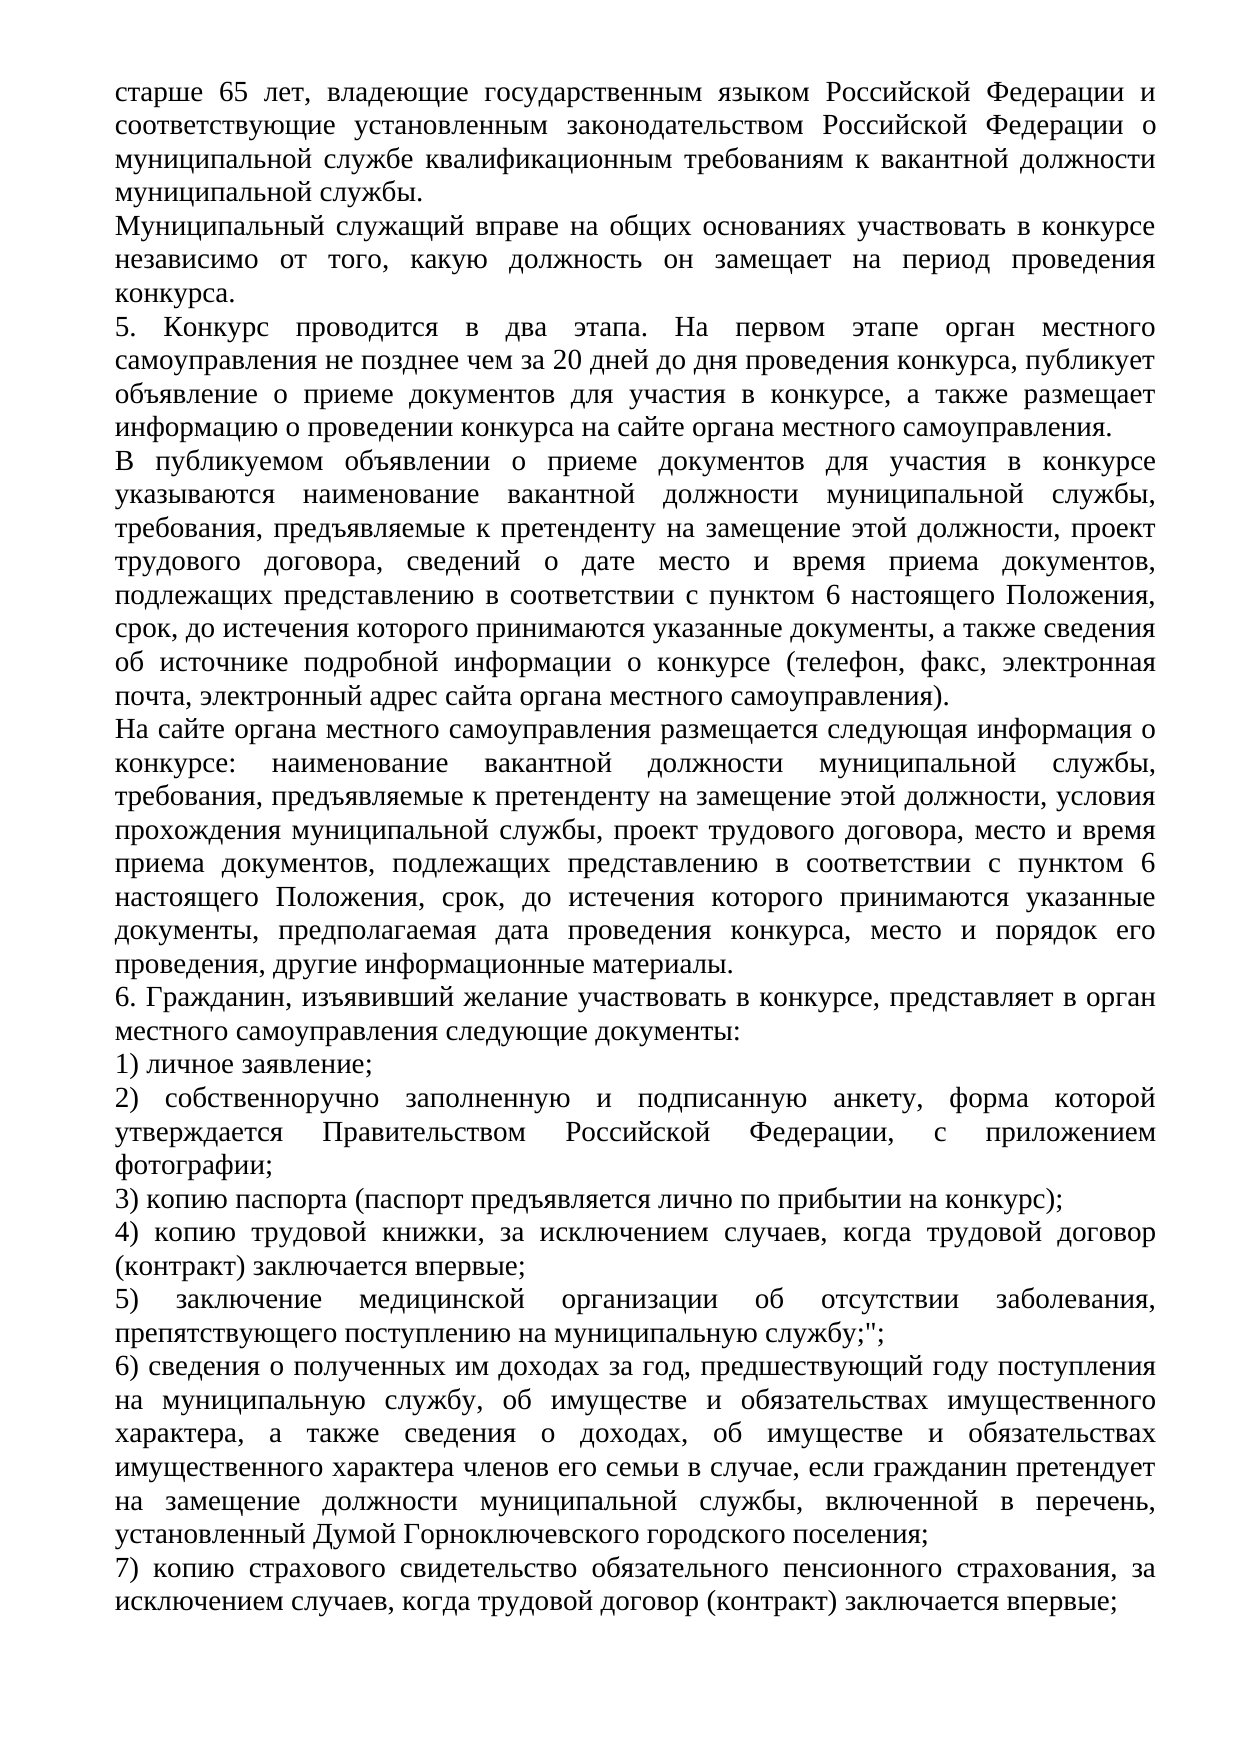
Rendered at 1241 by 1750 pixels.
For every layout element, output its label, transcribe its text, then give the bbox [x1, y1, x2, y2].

text 1) личное заявление; [114, 1047, 1157, 1080]
text 6. Гражданин, изъявивший желание участвовать в конкурсе, представляет в орган местного самоуправления следующие документы: [114, 979, 1157, 1047]
text В публикуемом объявлении о приеме документов для участия в конкурсе указываются наименование вакантной должности муниципальной службы, требования, предъявляемые к претенденту на замещение этой должности, проект трудового договора, сведений о дате место и время приема документов, подлежащих представлению в соответствии с пунктом 6 настоящего Положения, срок, до истечения которого принимаются указанные документы, а также сведения об источнике подробной информации о конкурсе (телефон, факс, электронная почта, электронный адрес сайта органа местного самоуправления). [114, 443, 1157, 711]
text 7) копию страхового свидетельство обязательного пенсионного страхования, за исключением случаев, когда трудовой договор (контракт) заключается впервые; [114, 1550, 1157, 1617]
text 5) заключение медицинской организации об отсутствии заболевания, препятствующего поступлению на муниципальную службу;"; [114, 1281, 1157, 1348]
text 3) копию паспорта (паспорт предъявляется лично по прибытии на конкурс); [114, 1181, 1157, 1214]
text 5. Конкурс проводится в два этапа. На первом этапе орган местного самоуправления не позднее чем за 20 дней до дня проведения конкурса, публикует объявление о приеме документов для участия в конкурсе, а также размещает информацию о проведении конкурса на сайте органа местного самоуправления. [114, 309, 1157, 443]
text 2) собственноручно заполненную и подписанную анкету, форма которой утверждается Правительством Российской Федерации, с приложением фотографии; [114, 1080, 1157, 1181]
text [114, 74, 1157, 208]
text На сайте органа местного самоуправления размещается следующая информация о конкурсе: наименование вакантной должности муниципальной службы, требования, предъявляемые к претенденту на замещение этой должности, условия прохождения муниципальной службы, проект трудового договора, место и время приема документов, подлежащих представлению в соответствии с пунктом 6 настоящего Положения, срок, до истечения которого принимаются указанные документы, предполагаемая дата проведения конкурса, место и порядок его проведения, другие информационные материалы. [114, 711, 1157, 979]
text Муниципальный служащий вправе на общих основаниях участвовать в конкурсе независимо от того, какую должность он замещает на период проведения конкурса. [114, 208, 1157, 309]
text 6) сведения о полученных им доходах за год, предшествующий году поступления на муниципальную службу, об имуществе и обязательствах имущественного характера, а также сведения о доходах, об имуществе и обязательствах имущественного характера членов его семьи в случае, если гражданин претендует на замещение должности муниципальной службы, включенной в перечень, установленный Думой Горноключевского городского поселения; [114, 1348, 1157, 1550]
text 4) копию трудовой книжки, за исключением случаев, когда трудовой договор (контракт) заключается впервые; [114, 1214, 1157, 1281]
